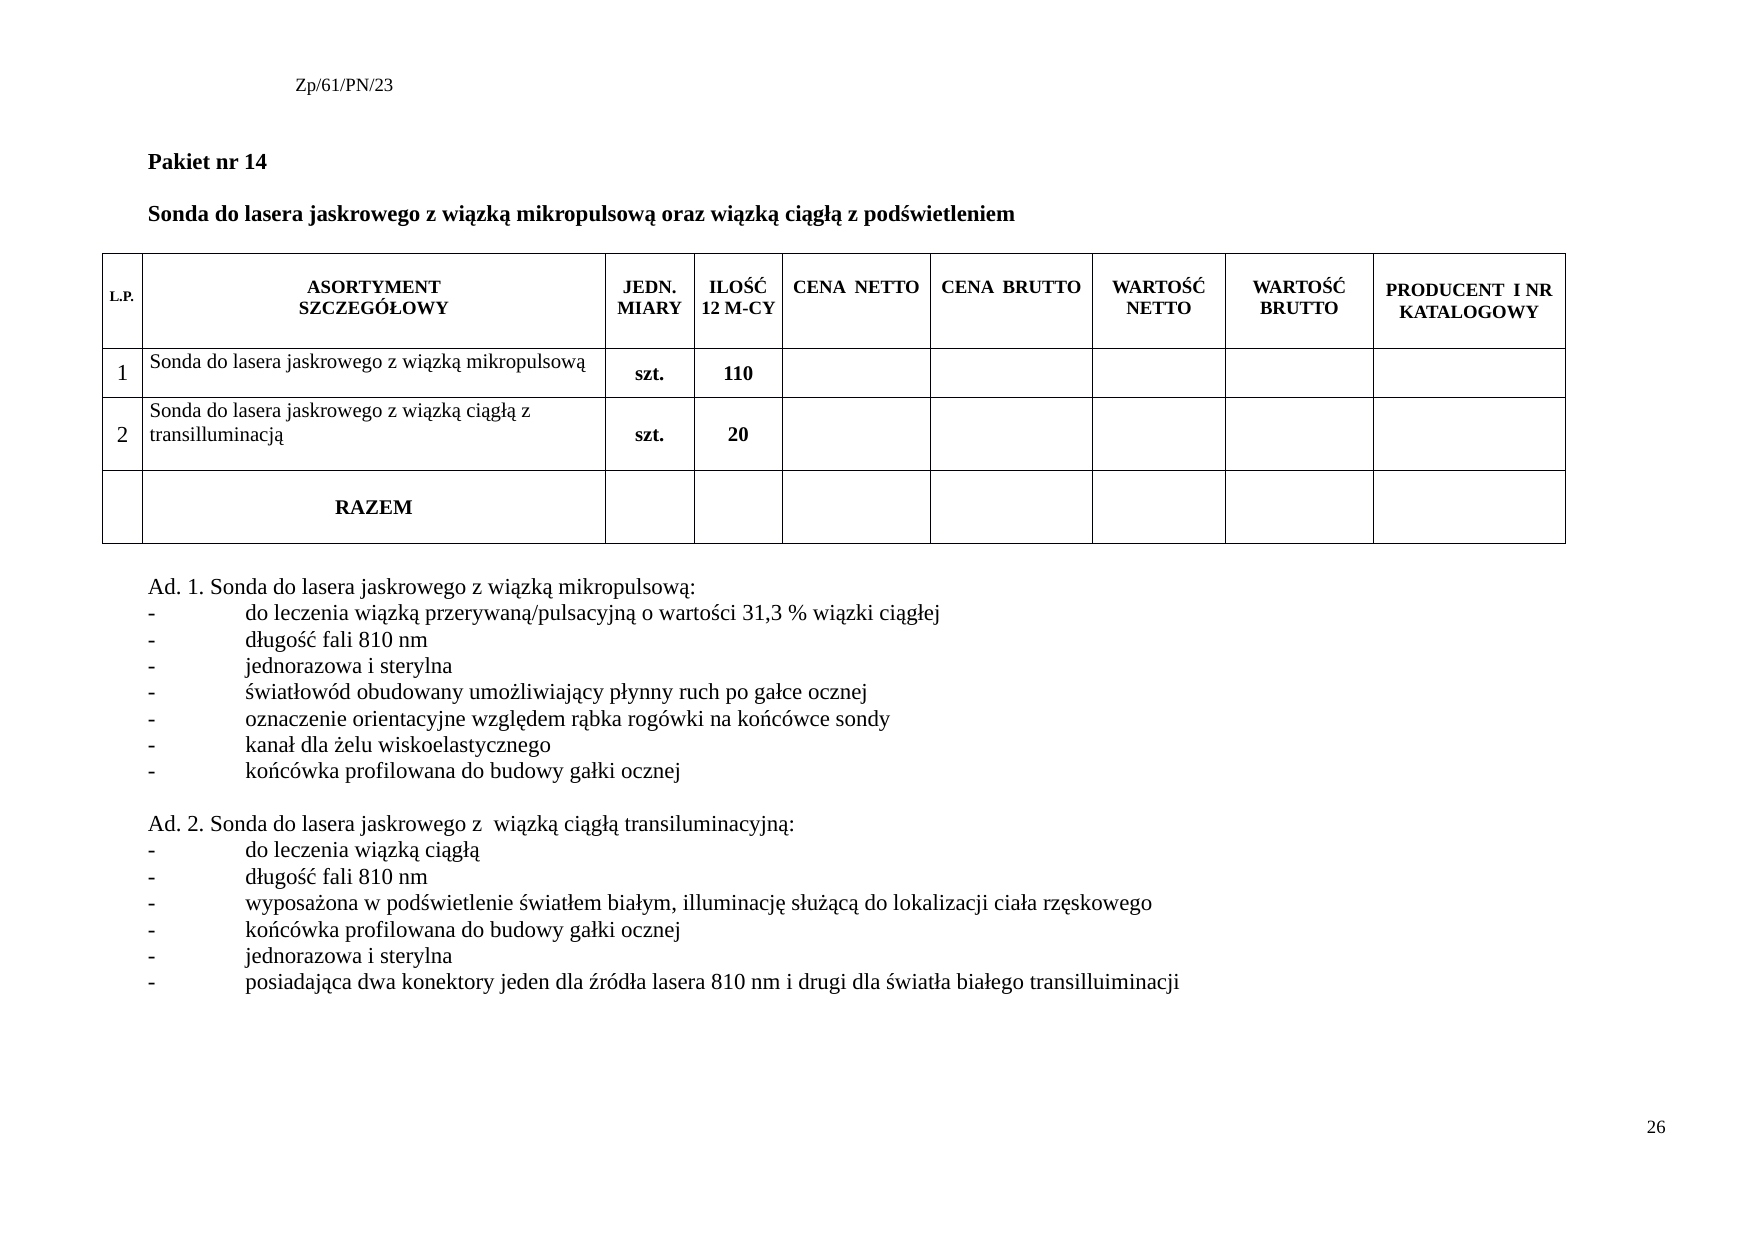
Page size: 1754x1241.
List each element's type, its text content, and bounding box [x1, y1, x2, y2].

table_cell [1374, 398, 1565, 470]
table_cell 20 [695, 398, 782, 470]
table_cell 110 [695, 349, 782, 397]
table_header JEDN. MIARY [606, 254, 694, 348]
table_cell [606, 471, 694, 543]
table_cell Sonda do lasera jaskrowego z wiązką mikropulsową [143, 349, 605, 397]
table_cell [931, 349, 1092, 397]
table_cell Sonda do lasera jaskrowego z wiązką ciągłą z transilluminacją [143, 398, 605, 470]
table_header PRODUCENT I NR KATALOGOWY [1374, 254, 1565, 348]
text - jednorazowa i sterylna [148, 652, 1665, 678]
text - długość fali 810 nm [148, 626, 1665, 652]
text - oznaczenie orientacyjne względem rąbka rogówki na końcówce sondy [148, 705, 1665, 731]
table_cell [1226, 471, 1373, 543]
text Sonda do lasera jaskrowego z wiązką mikropulsową oraz wiązką ciągłą z podświetleniem [148, 200, 1665, 227]
table_cell [1226, 349, 1373, 397]
table_cell [695, 471, 782, 543]
table_cell [783, 349, 930, 397]
table_header WARTOŚĆ BRUTTO [1226, 254, 1373, 348]
table_header L.P. [103, 254, 142, 348]
text - wyposażona w podświetlenie światłem białym, illuminację służącą do lokalizacji ciała rzęskowego [148, 889, 1665, 916]
text Ad. 1. Sonda do lasera jaskrowego z wiązką mikropulsową: [148, 573, 1665, 599]
table_cell szt. [606, 349, 694, 397]
table_header WARTOŚĆ NETTO [1093, 254, 1225, 348]
text - do leczenia wiązką przerywaną/pulsacyjną o wartości 31,3 % wiązki ciągłej [148, 599, 1665, 626]
table_cell [1093, 349, 1225, 397]
table_cell [783, 398, 930, 470]
table_cell szt. [606, 398, 694, 470]
text - końcówka profilowana do budowy gałki ocznej [148, 916, 1665, 942]
table_cell 2 [103, 398, 142, 470]
table_cell [103, 471, 142, 543]
text - światłowód obudowany umożliwiający płynny ruch po gałce ocznej [148, 678, 1665, 705]
table_cell [783, 471, 930, 543]
table_cell 1 [103, 349, 142, 397]
table_cell [931, 471, 1092, 543]
text - do leczenia wiązką ciągłą [148, 837, 1665, 863]
table_cell [1374, 349, 1565, 397]
table_header ASORTYMENT SZCZEGÓŁOWY [143, 254, 605, 348]
table_cell RAZEM [143, 471, 605, 543]
text - posiadająca dwa konektory jeden dla źródła lasera 810 nm i drugi dla światła białego transilluiminacji [148, 968, 1665, 995]
text - końcówka profilowana do budowy gałki ocznej [148, 757, 1665, 784]
table_cell [1226, 398, 1373, 470]
table_cell [1374, 471, 1565, 543]
text Pakiet nr 14 [148, 148, 1665, 174]
text - jednorazowa i sterylna [148, 942, 1665, 968]
text - kanał dla żelu wiskoelastycznego [148, 731, 1665, 757]
table_header CENA NETTO [783, 254, 930, 348]
table_cell [931, 398, 1092, 470]
table_cell [1093, 398, 1225, 470]
text - długość fali 810 nm [148, 863, 1665, 889]
table_header ILOŚĆ 12 M-CY [695, 254, 782, 348]
table_cell [1093, 471, 1225, 543]
text Ad. 2. Sonda do lasera jaskrowego z wiązką ciągłą transiluminacyjną: [148, 810, 1665, 837]
table_header CENA BRUTTO [931, 254, 1092, 348]
